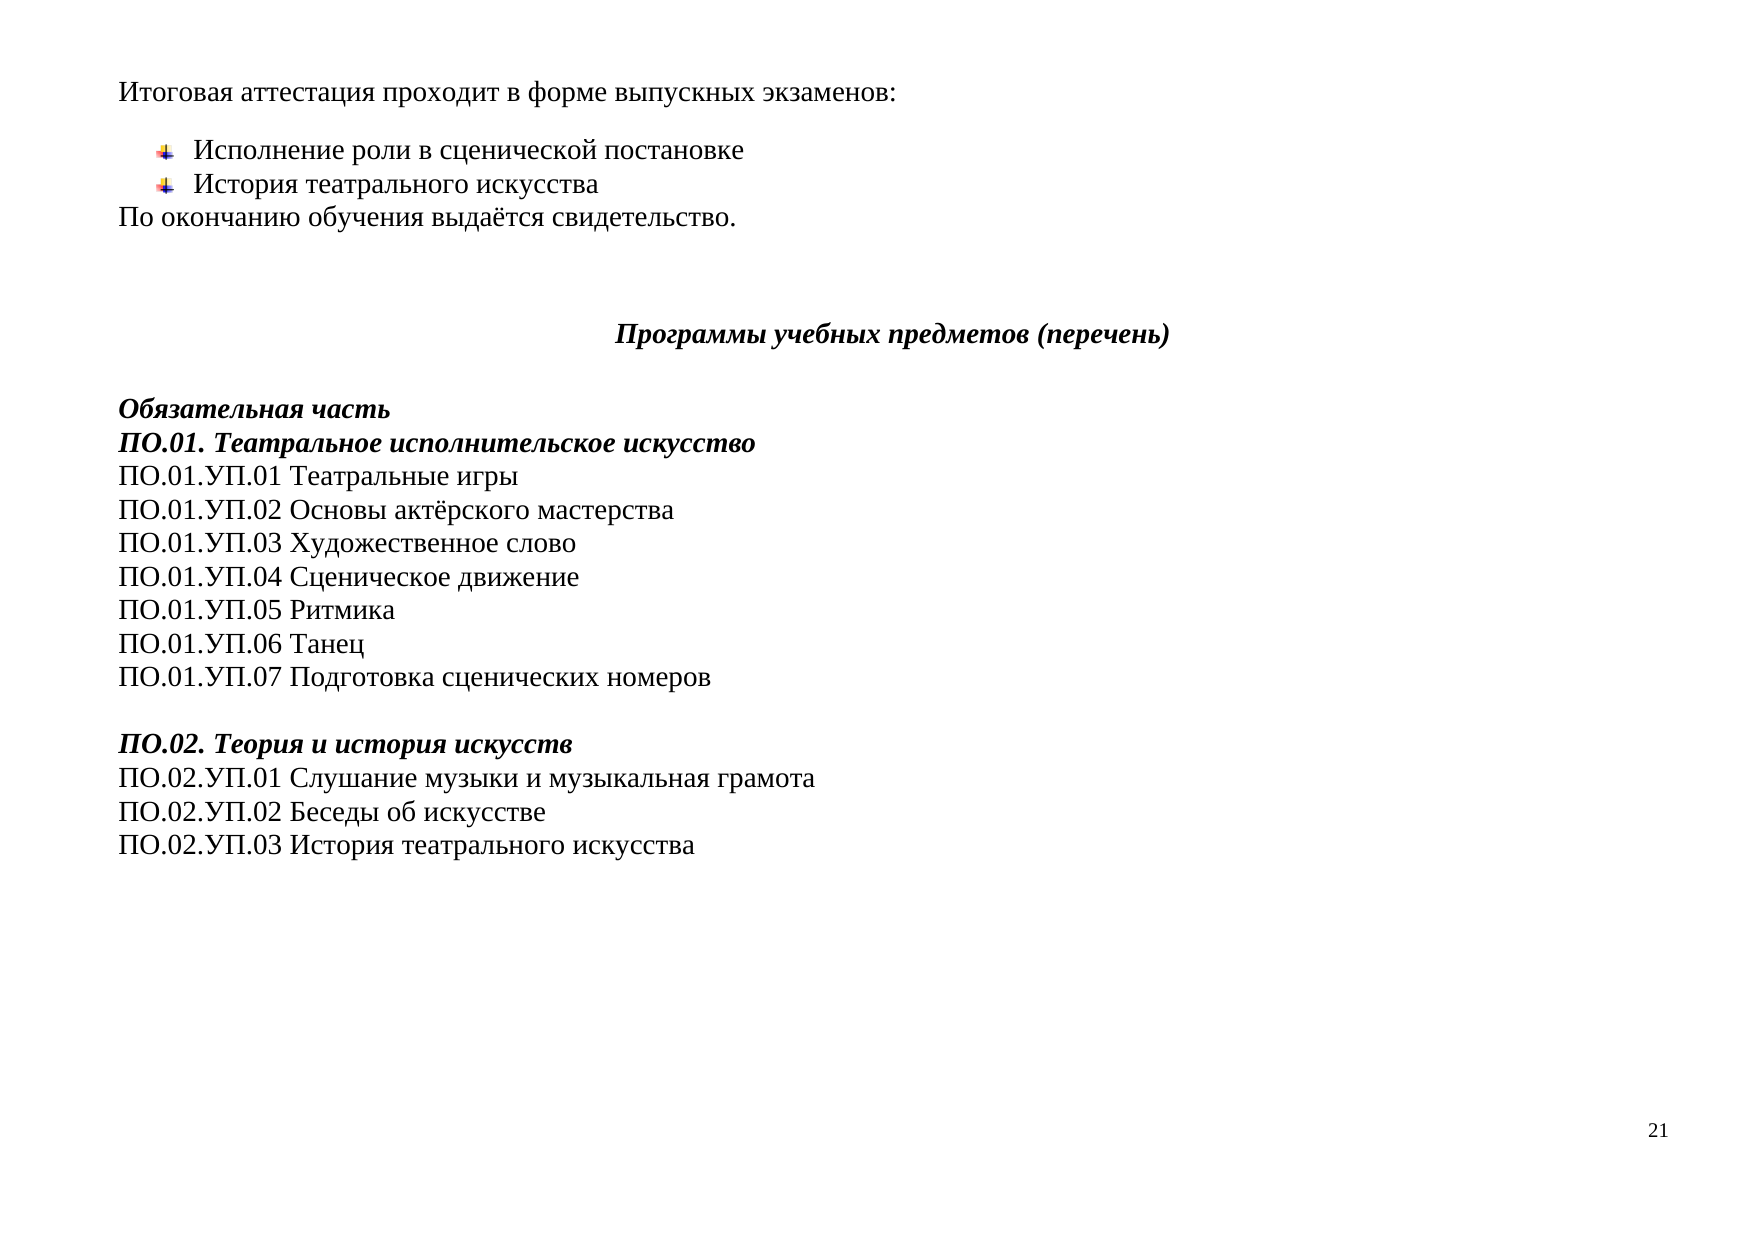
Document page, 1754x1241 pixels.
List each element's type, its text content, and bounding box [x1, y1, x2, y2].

text ПО.02.УП.02 Беседы об искусстве [118, 794, 1668, 827]
list Исполнение роли в сценической постановке [156, 132, 1668, 166]
text ПО.01.УП.03 Художественное слово [118, 525, 1668, 559]
text ПО.01.УП.07 Подготовка сценических номеров [118, 659, 1668, 693]
picture [156, 176, 174, 194]
list История театрального искусства [156, 166, 1668, 199]
list Программы учебных предметов (перечень) [120, 317, 1668, 350]
text ПО.01. Театральное исполнительское искусство [118, 425, 1668, 458]
text ПО.01.УП.01 Театральные игры [118, 458, 1668, 492]
picture [156, 143, 174, 160]
text ПО.02. Теория и история искусств [118, 727, 1668, 760]
list По окончанию обучения выдаётся свидетельство. [118, 199, 1668, 233]
text ПО.02.УП.01 Слушание музыки и музыкальная грамота [118, 760, 1668, 794]
text ПО.01.УП.06 Танец [118, 626, 1668, 659]
text Обязательная часть [118, 391, 1668, 425]
list Итоговая аттестация проходит в форме выпускных экзаменов: [118, 74, 1668, 107]
text ПО.02.УП.03 История театрального искусства [118, 827, 1668, 861]
text ПО.01.УП.02 Основы актёрского мастерства [118, 492, 1668, 525]
text ПО.01.УП.04 Сценическое движение [118, 559, 1668, 592]
text ПО.01.УП.05 Ритмика [118, 592, 1668, 626]
